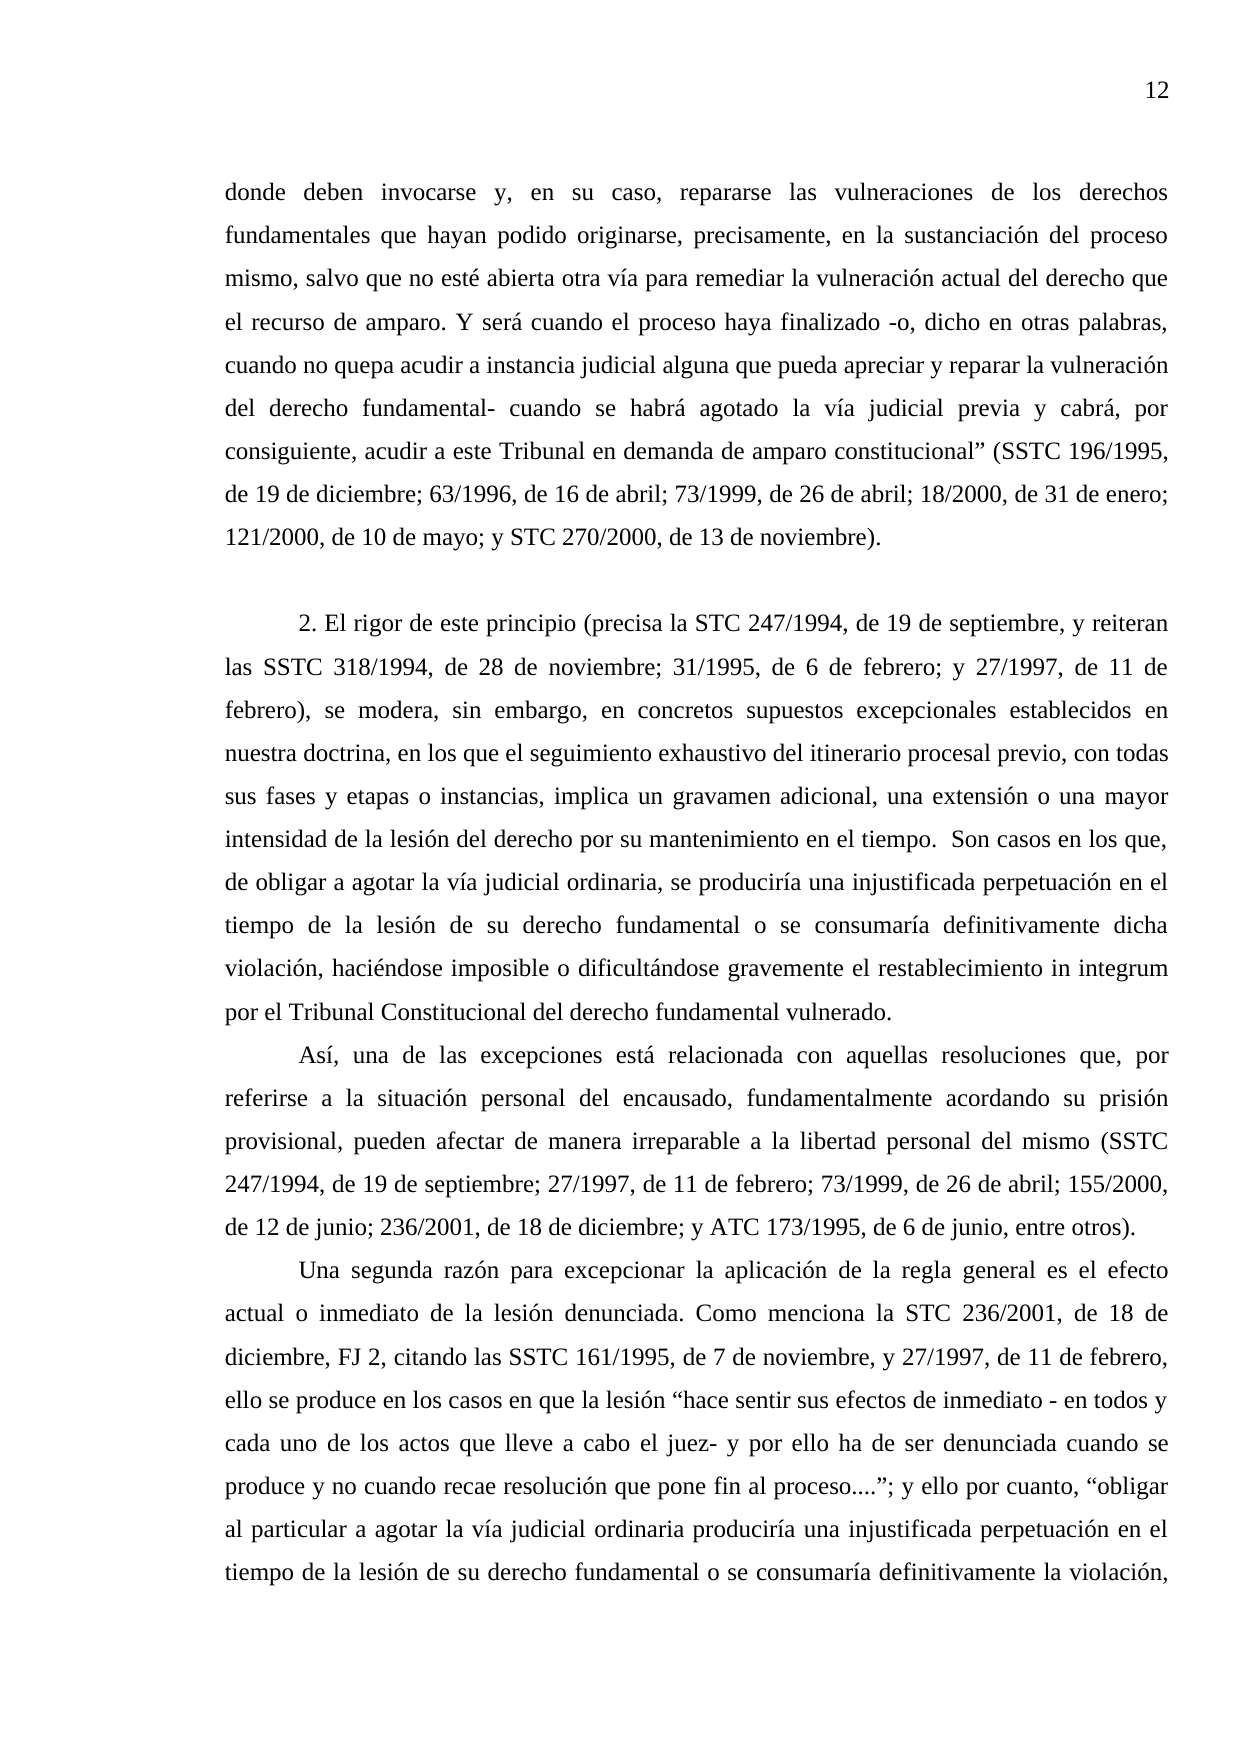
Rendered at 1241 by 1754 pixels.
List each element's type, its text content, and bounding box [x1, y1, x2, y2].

text Así, una de las excepciones está relacionada con aquellas resoluciones que, por referirse a la situación personal del encausado, fundamentalmente acordando su prisión provisional, pueden afectar de manera irreparable a la libertad personal del mismo (SSTC 247/1994, de 19 de septiembre; 27/1997, de 11 de febrero; 73/1999, de 26 de abril; 155/2000, de 12 de junio; 236/2001, de 18 de diciembre; y ATC 173/1995, de 6 de junio, entre otros). [224, 1040, 1169, 1241]
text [224, 1255, 1169, 1586]
text 2. El rigor de este principio (precisa la STC 247/1994, de 19 de septiembre, y reiteran las SSTC 318/1994, de 28 de noviembre; 31/1995, de 6 de febrero; y 27/1997, de 11 de febrero), se modera, sin embargo, en concretos supuestos excepcionales establecidos en nuestra doctrina, en los que el seguimiento exhaustivo del itinerario procesal previo, con todas sus fases y etapas o instancias, implica un gravamen adicional, una extensión o una mayor intensidad de la lesión del derecho por su mantenimiento en el tiempo. Son casos en los que, de obligar a agotar la vía judicial ordinaria, se produciría una injustificada perpetuación en el tiempo de la lesión de su derecho fundamental o se consumaría definitivamente dicha violación, haciéndose imposible o dificultándose gravemente el restablecimiento in integrum por el Tribunal Constitucional del derecho fundamental vulnerado. [224, 608, 1169, 1025]
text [224, 177, 1169, 551]
